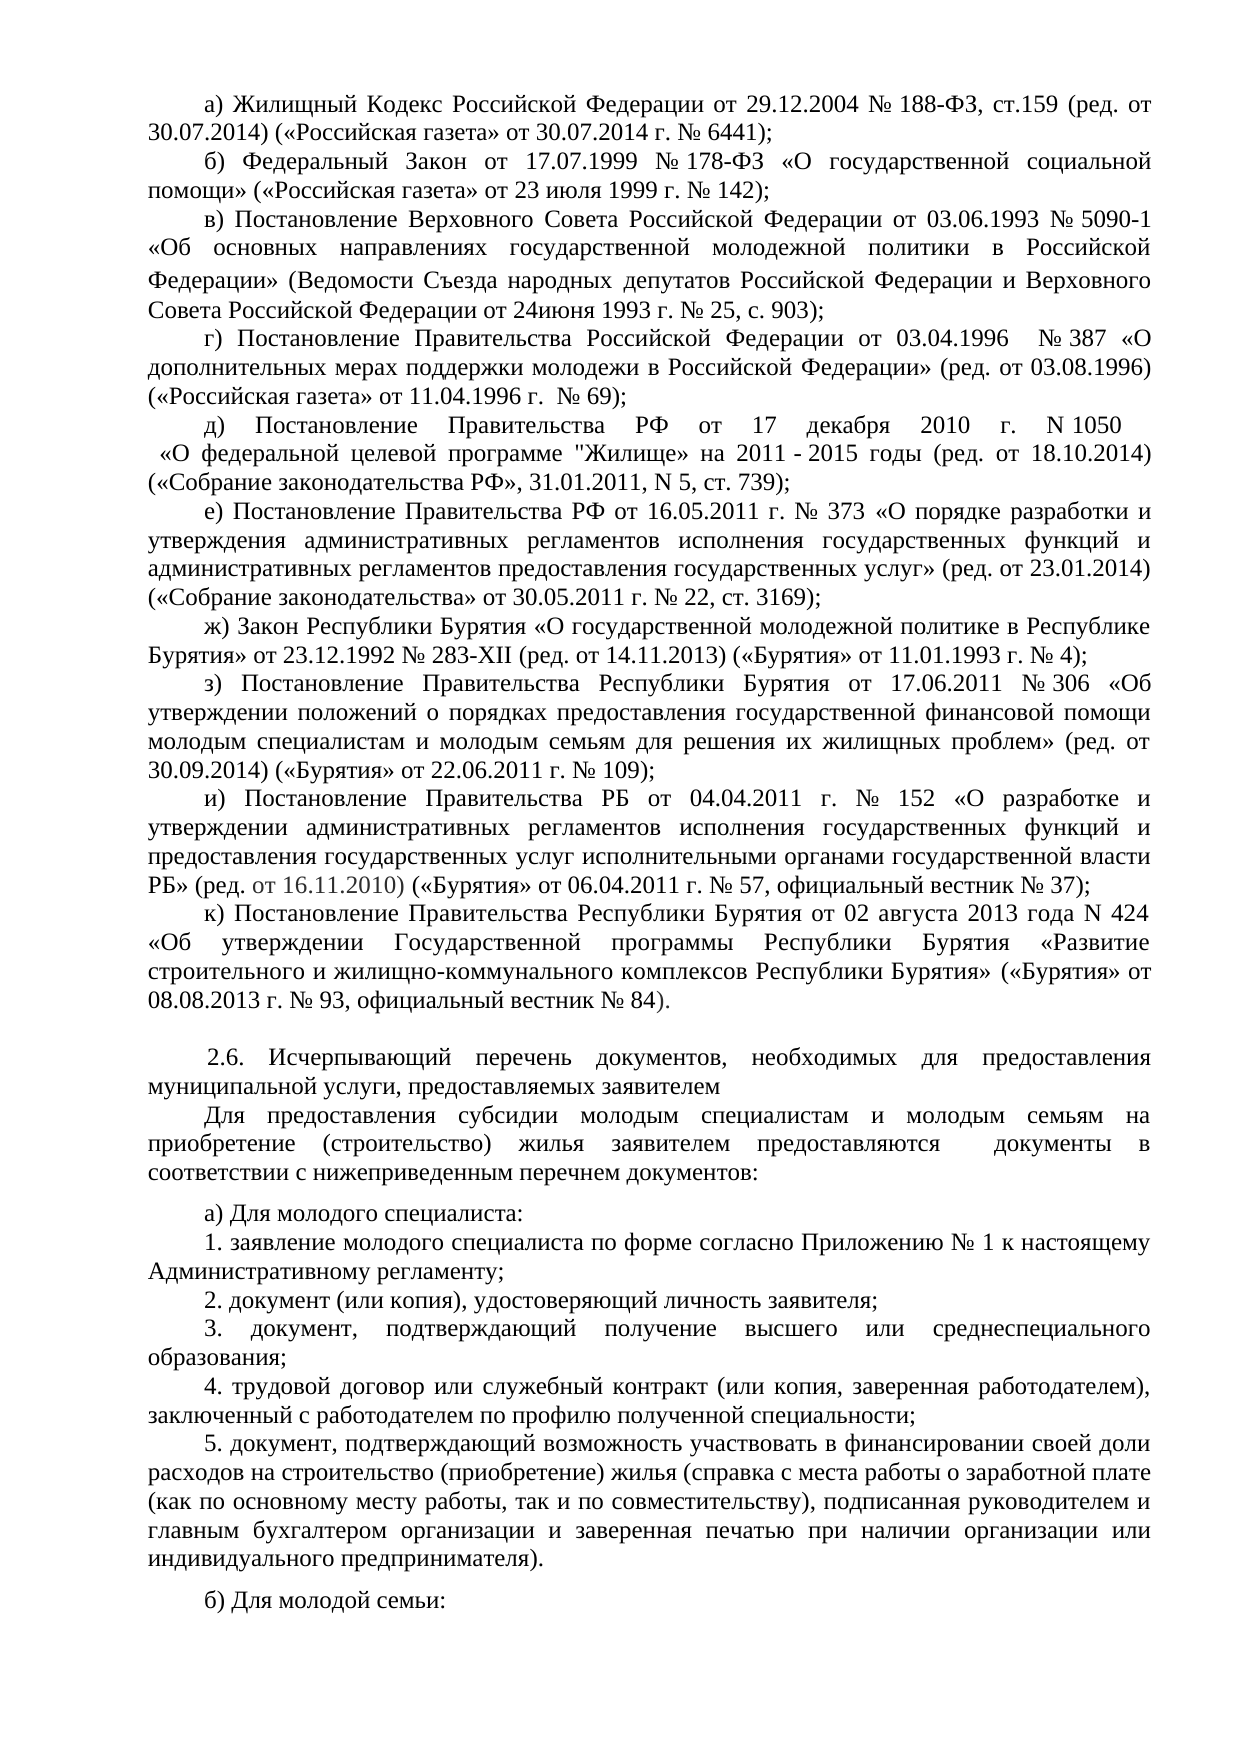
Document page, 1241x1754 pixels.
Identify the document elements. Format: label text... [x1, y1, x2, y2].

text к) Постановление Правительства Республики Бурятия от 02 августа 2013 года N 424 «Об утверждении Государственной программы Республики Бурятия «Развитие строительного и жилищно-коммунального комплексов Республики Бурятия» («Бурятия» от 08.08.2013 г. № 93, официальный вестник № 84). [148, 898, 1152, 927]
text 2.6. Исчерпывающий перечень документов, необходимых для предоставления муниципальной услуги, предоставляемых заявителем [148, 1042, 1152, 1100]
text д) Постановление Правительства РФ от 17 декабря 2010 г. N 1050 «О федеральной целевой программе "Жилище» на 2011 - 2015 годы (ред. от 18.10.2014) («Собрание законодательства РФ», 31.01.2011, N 5, ст. 739); [148, 410, 1152, 439]
text а) Жилищный Кодекс Российской Федерации от 29.12.2004 № 188-ФЗ, ст.159 (ред. от 30.07.2014) («Российская газета» от 30.07.2014 г. № 6441); [148, 89, 1152, 146]
text 2. документ (или копия), удостоверяющий личность заявителя; [148, 1285, 1152, 1313]
text к) Постановление Правительства Республики Бурятия от 02 августа 2013 года N 424 «Об утверждении Государственной программы Республики Бурятия «Развитие строительного и жилищно-коммунального комплексов Республики Бурятия» («Бурятия» от 08.08.2013 г. № 93, официальный вестник № 84). [671, 956, 1152, 1013]
text а) Для молодого специалиста: [148, 1198, 1152, 1227]
text 4. трудовой договор или служебный контракт (или копия, заверенная работодателем), заключенный с работодателем по профилю полученной специальности; [148, 1371, 1152, 1428]
text 3. документ, подтверждающий получение высшего или среднеспециального образования; [148, 1313, 1152, 1371]
text 1. заявление молодого специалиста по форме согласно Приложению № 1 к настоящему Административному регламенту; [148, 1227, 1152, 1285]
text д) Постановление Правительства РФ от 17 декабря 2010 г. N 1050 «О федеральной целевой программе "Жилище» на 2011 - 2015 годы (ред. от 18.10.2014) («Собрание законодательства РФ», 31.01.2011, N 5, ст. 739); [168, 467, 1152, 496]
text з) Постановление Правительства Республики Бурятия от 17.06.2011 № 306 «Об утверждении положений о порядках предоставления государственной финансовой помощи молодым специалистам и молодым семьям для решения их жилищных проблем» (ред. от 30.09.2014) («Бурятия» от 22.06.2011 г. № 109); [148, 668, 1152, 783]
subtitle Для предоставления субсидии молодым специалистам и молодым семьям на приобретение (строительство) жилья заявителем предоставляются документы в соответствии с нижеприведенным перечнем документов: [148, 1100, 1152, 1186]
text г) Постановление Правительства Российской Федерации от 03.04.1996 № 387 «О дополнительных мерах поддержки молодежи в Российской Федерации» (ред. от 03.08.1996) («Российская газета» от 11.04.1996 г. № 69); [148, 323, 1152, 410]
text в) Постановление Верховного Совета Российской Федерации от 03.06.1993 № 5090-1 «Об основных направлениях государственной молодежной политики в Российской Федерации» (Ведомости Съезда народных депутатов Российской Федерации и Верховного Совета Российской Федерации от 24июня 1993 г. № 25, с. 903); [148, 204, 1152, 323]
text б) Федеральный Закон от 17.07.1999 № 178-ФЗ «О государственной социальной помощи» («Российская газета» от 23 июля 1999 г. № 142); [148, 146, 1152, 204]
text и) Постановление Правительства РБ от 04.04.2011 г. № 152 «О разработке и утверждении административных регламентов исполнения государственных функций и предоставления государственных услуг исполнительными органами государственной власти РБ» (ред. от 16.11.2010) («Бурятия» от 06.04.2011 г. № 57, официальный вестник № 37); [148, 783, 1152, 898]
text е) Постановление Правительства РФ от 16.05.2011 г. № 373 «О порядке разработки и утверждения административных регламентов исполнения государственных функций и административных регламентов предоставления государственных услуг» (ред. от 23.01.2014) («Собрание законодательства» от 30.05.2011 г. № 22, ст. 3169); [148, 496, 1152, 611]
text б) Для молодой семьи: [148, 1585, 1152, 1613]
text 5. документ, подтверждающий возможность участвовать в финансировании своей доли расходов на строительство (приобретение) жилья (справка с места работы о заработной плате (как по основному месту работы, так и по совместительству), подписанная руководителем и главным бухгалтером организации и заверенная печатью при наличии организации или индивидуального предпринимателя). [148, 1428, 1152, 1572]
text ж) Закон Республики Бурятия «О государственной молодежной политике в Республике Бурятия» от 23.12.1992 № 283-XII (ред. от 14.11.2013) («Бурятия» от 11.01.1993 г. № 4); [148, 611, 1152, 668]
